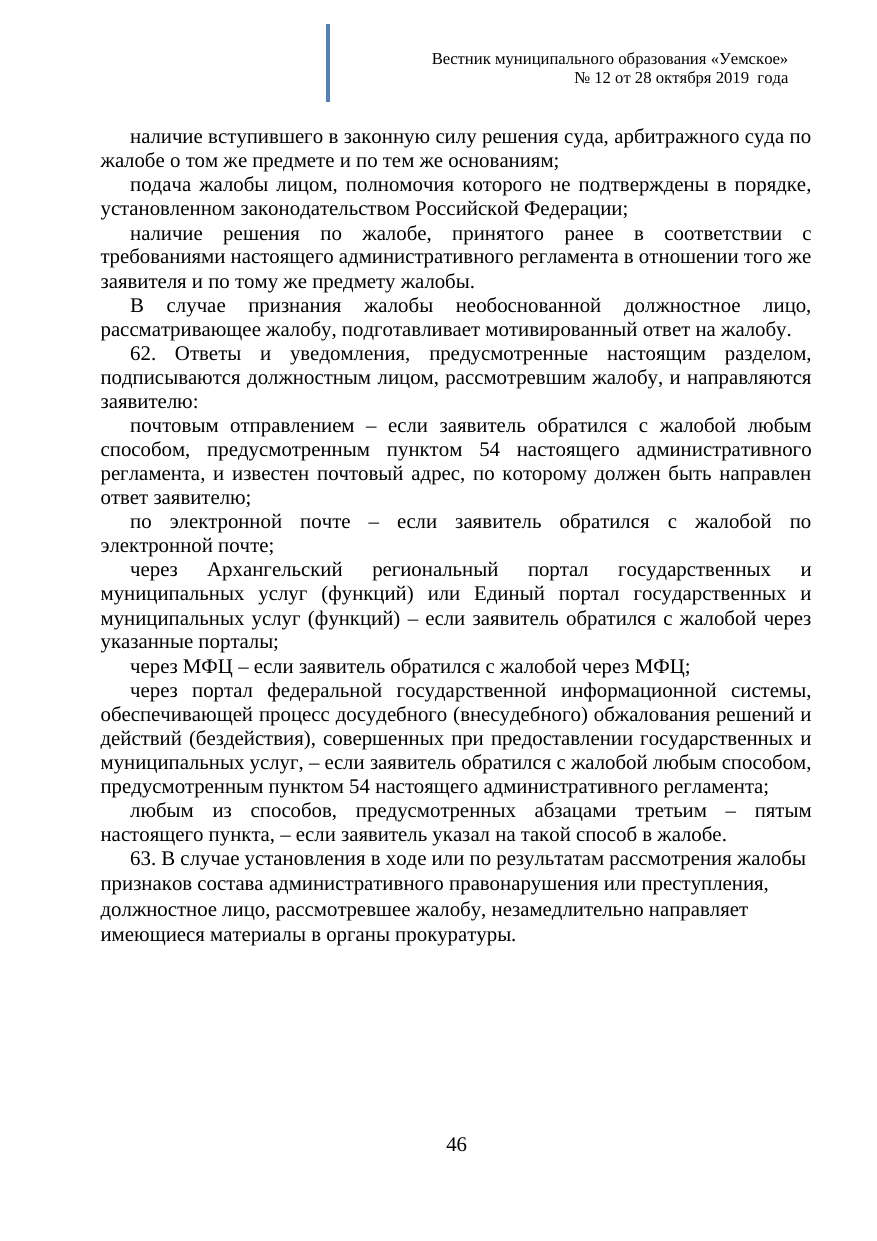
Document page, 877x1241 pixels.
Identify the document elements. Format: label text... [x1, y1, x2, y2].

text почтовым отправлением – если заявитель обратился с жалобой любым способом, предусмотренным пунктом 54 настоящего административного регламента, и известен почтовый адрес, по которому должен быть направлен ответ заявителю; [100, 413, 812, 509]
text через портал федеральной государственной информационной системы, обеспечивающей процесс досудебного (внесудебного) обжалования решений и действий (бездействия), совершенных при предоставлении государственных и муниципальных услуг, – если заявитель обратился с жалобой любым способом, предусмотренным пунктом 54 настоящего административного регламента; [100, 678, 812, 798]
text через МФЦ – если заявитель обратился с жалобой через МФЦ; [100, 653, 812, 678]
text любым из способов, предусмотренных абзацами третьим – пятым настоящего пункта, – если заявитель указал на такой способ в жалобе. [100, 798, 812, 846]
text через Архангельский региональный портал государственных и муниципальных услуг (функций) или Единый портал государственных и муниципальных услуг (функций) – если заявитель обратился с жалобой через указанные порталы; [100, 557, 812, 653]
text В случае признания жалобы необоснованной должностное лицо, рассматривающее жалобу, подготавливает мотивированный ответ на жалобу. [100, 293, 812, 341]
text наличие решения по жалобе, принятого ранее в соответствии с требованиями настоящего административного регламента в отношении того же заявителя и по тому же предмету жалобы. [100, 220, 812, 293]
text наличие вступившего в законную силу решения суда, арбитражного суда по жалобе о том же предмете и по тем же основаниям; [100, 124, 812, 172]
text 62. Ответы и уведомления, предусмотренные настоящим разделом, подписываются должностным лицом, рассмотревшим жалобу, и направляются заявителю: [100, 341, 812, 413]
text подача жалобы лицом, полномочия которого не подтверждены в порядке, установленном законодательством Российской Федерации; [100, 172, 812, 220]
text 63. В случае установления в ходе или по результатам рассмотрения жалобы признаков состава административного правонарушения или преступления, должностное лицо, рассмотревшее жалобу, незамедлительно направляет имеющиеся материалы в органы прокуратуры. [100, 846, 812, 946]
text по электронной почте – если заявитель обратился с жалобой по электронной почте; [100, 509, 812, 557]
